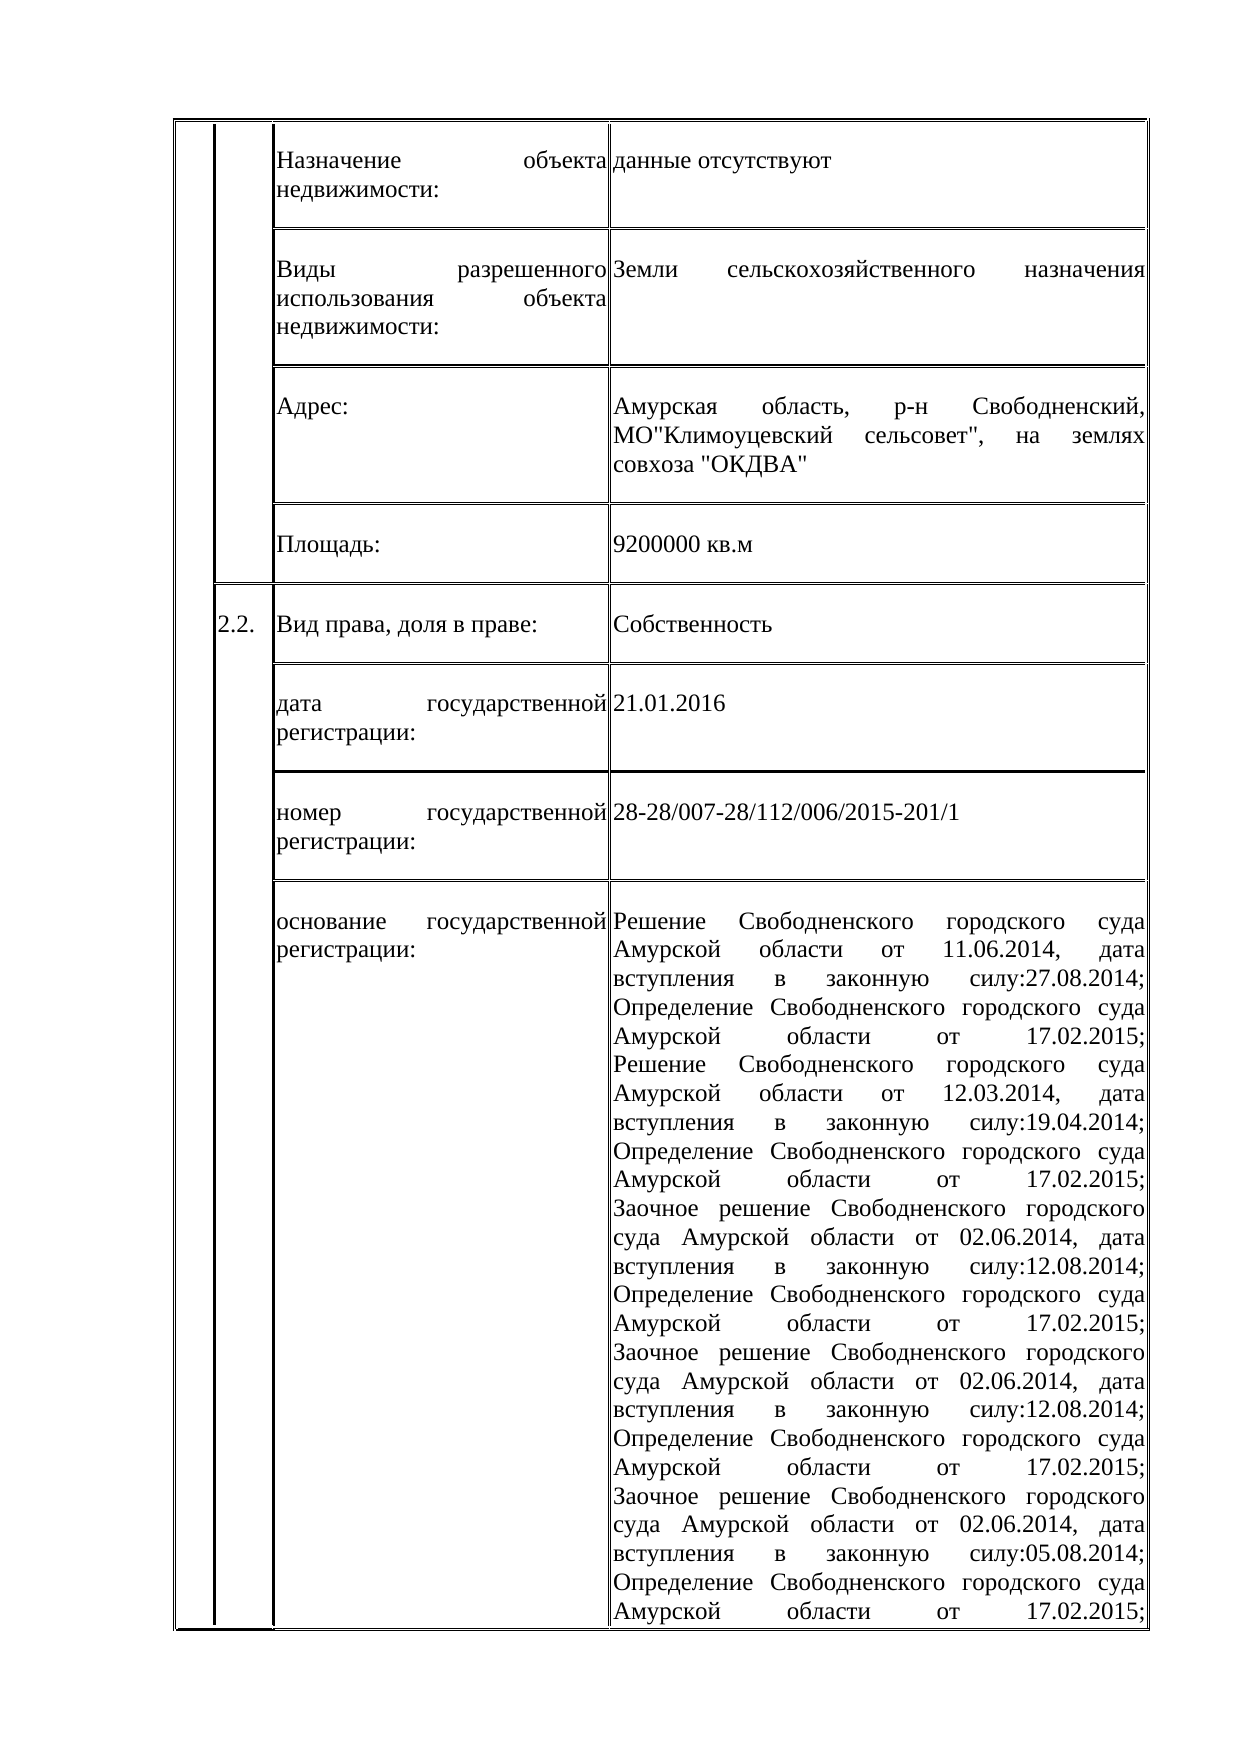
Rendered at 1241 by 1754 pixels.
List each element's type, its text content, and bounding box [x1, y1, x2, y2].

table_cell Площадь: [275, 505, 608, 581]
table_cell 21.01.2016 [611, 661, 1147, 770]
table_cell данные отсутствуют [610, 118, 1148, 227]
table_cell Собственность [611, 581, 1147, 661]
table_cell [273, 882, 610, 1628]
table_cell 28-28/007-28/112/006/2015-201/1 [611, 770, 1147, 879]
table_cell 2.2. [214, 585, 273, 1628]
table_cell Амурская область, р-н Свободненский, МО"Климоуцевский сельсовет", на землях совхоза "ОКДВА" [611, 364, 1147, 502]
table_cell Виды разрешенного использования объекта недвижимости: [275, 230, 608, 364]
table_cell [610, 879, 1148, 1628]
table_cell Адрес: [275, 368, 608, 502]
table_cell номер государственной регистрации: [275, 773, 608, 879]
table_cell дата государственной регистрации: [275, 665, 608, 770]
table_cell Вид права, доля в праве: [275, 585, 608, 661]
table_cell Назначение объекта недвижимости: [273, 122, 610, 227]
table_cell Земли сельскохозяйственного назначения [610, 227, 1148, 364]
table_cell 9200000 кв.м [610, 502, 1148, 581]
